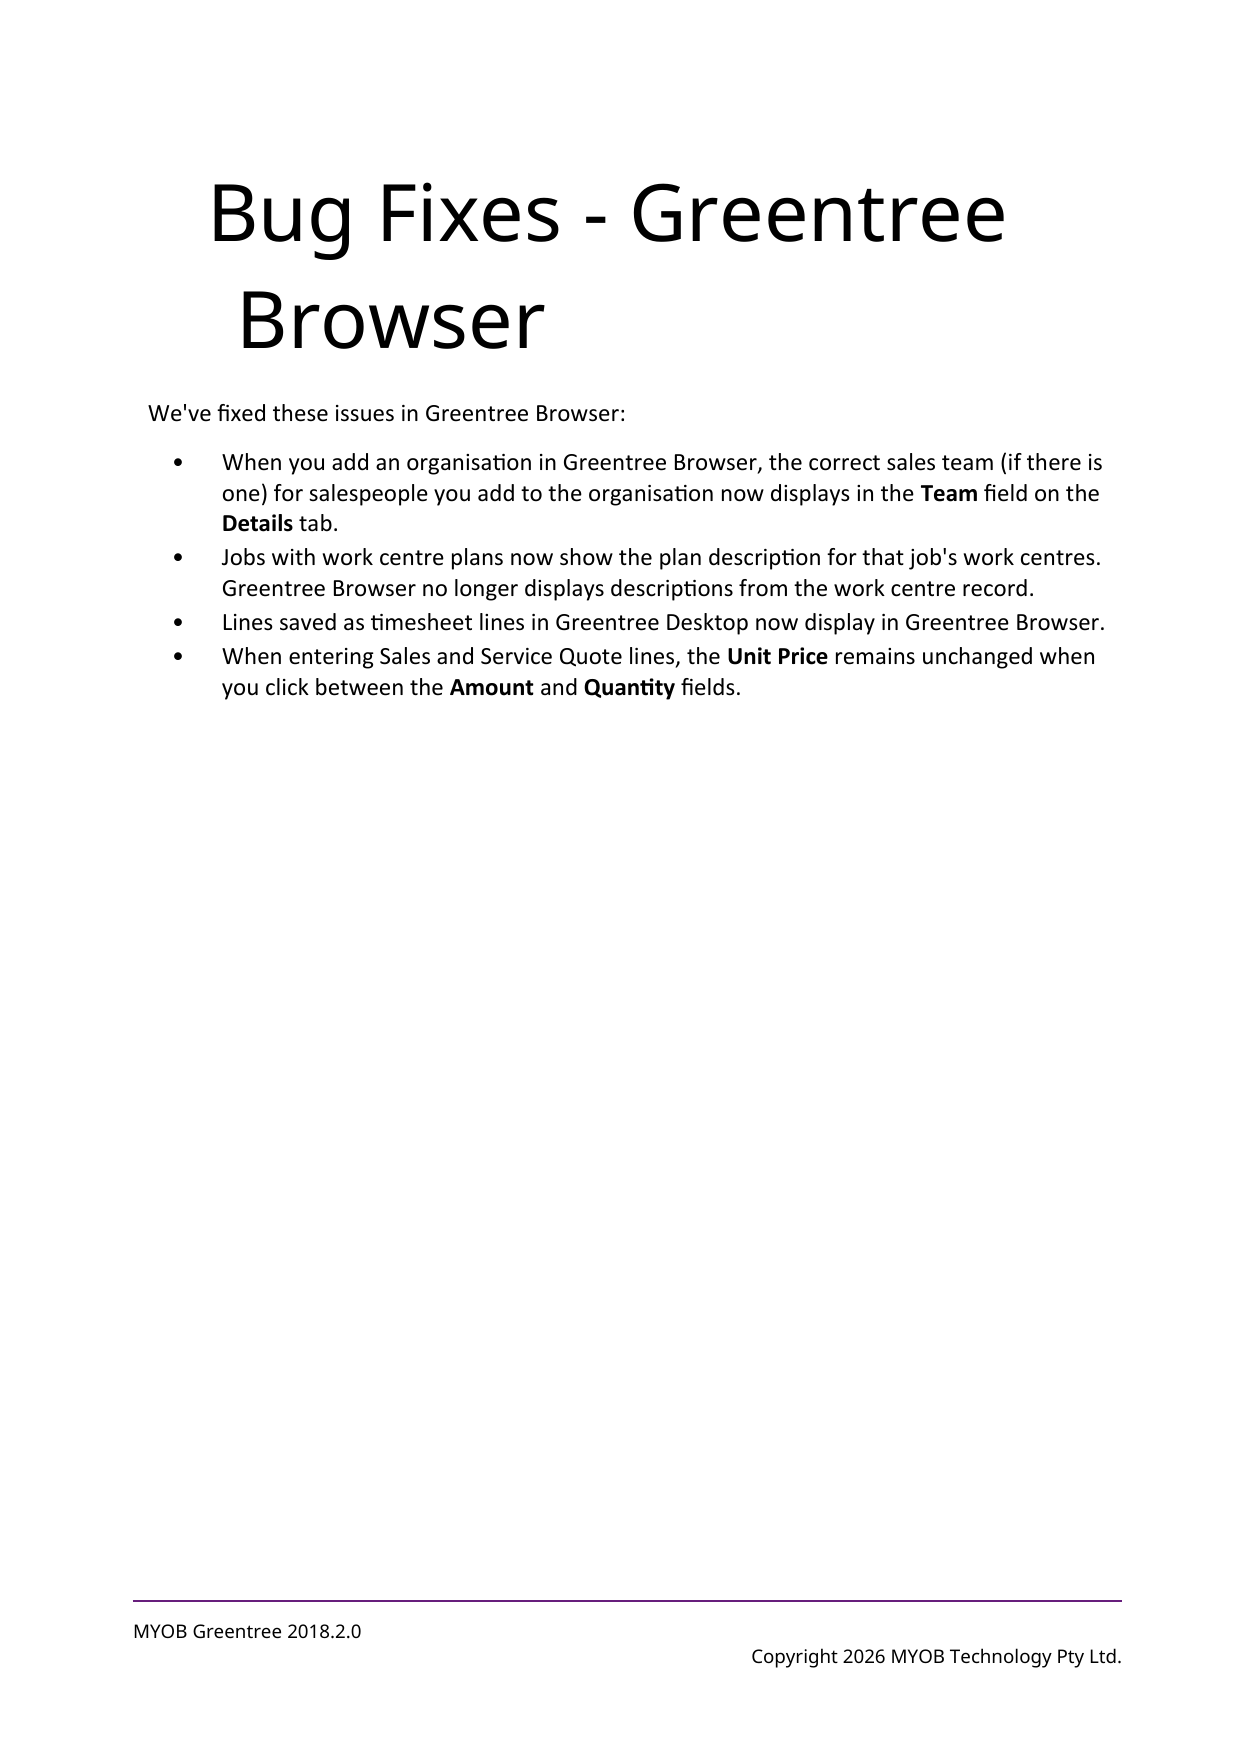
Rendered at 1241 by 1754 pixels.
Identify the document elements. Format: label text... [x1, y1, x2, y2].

list Lines saved as timesheet lines in Greentree Desktop now display in Greentree Browser. [172, 606, 1118, 637]
text We've fixed these issues in Greentree Browser: [148, 397, 1118, 427]
list When entering Sales and Service Quote lines, the Unit Price remains unchanged when you click between the Amount and Quantity fields. [172, 641, 1118, 702]
subtitle Bug Fixes - Greentree Browser [207, 156, 1122, 372]
list Jobs with work centre plans now show the plan description for that job's work centres. Greentree Browser no longer displays descriptions from the work centre record. [172, 541, 1118, 602]
list When you add an organisation in Greentree Browser, the correct sales team (if there is one) for salespeople you add to the organisation now displays in the Team field on the Details tab. [172, 446, 1118, 538]
